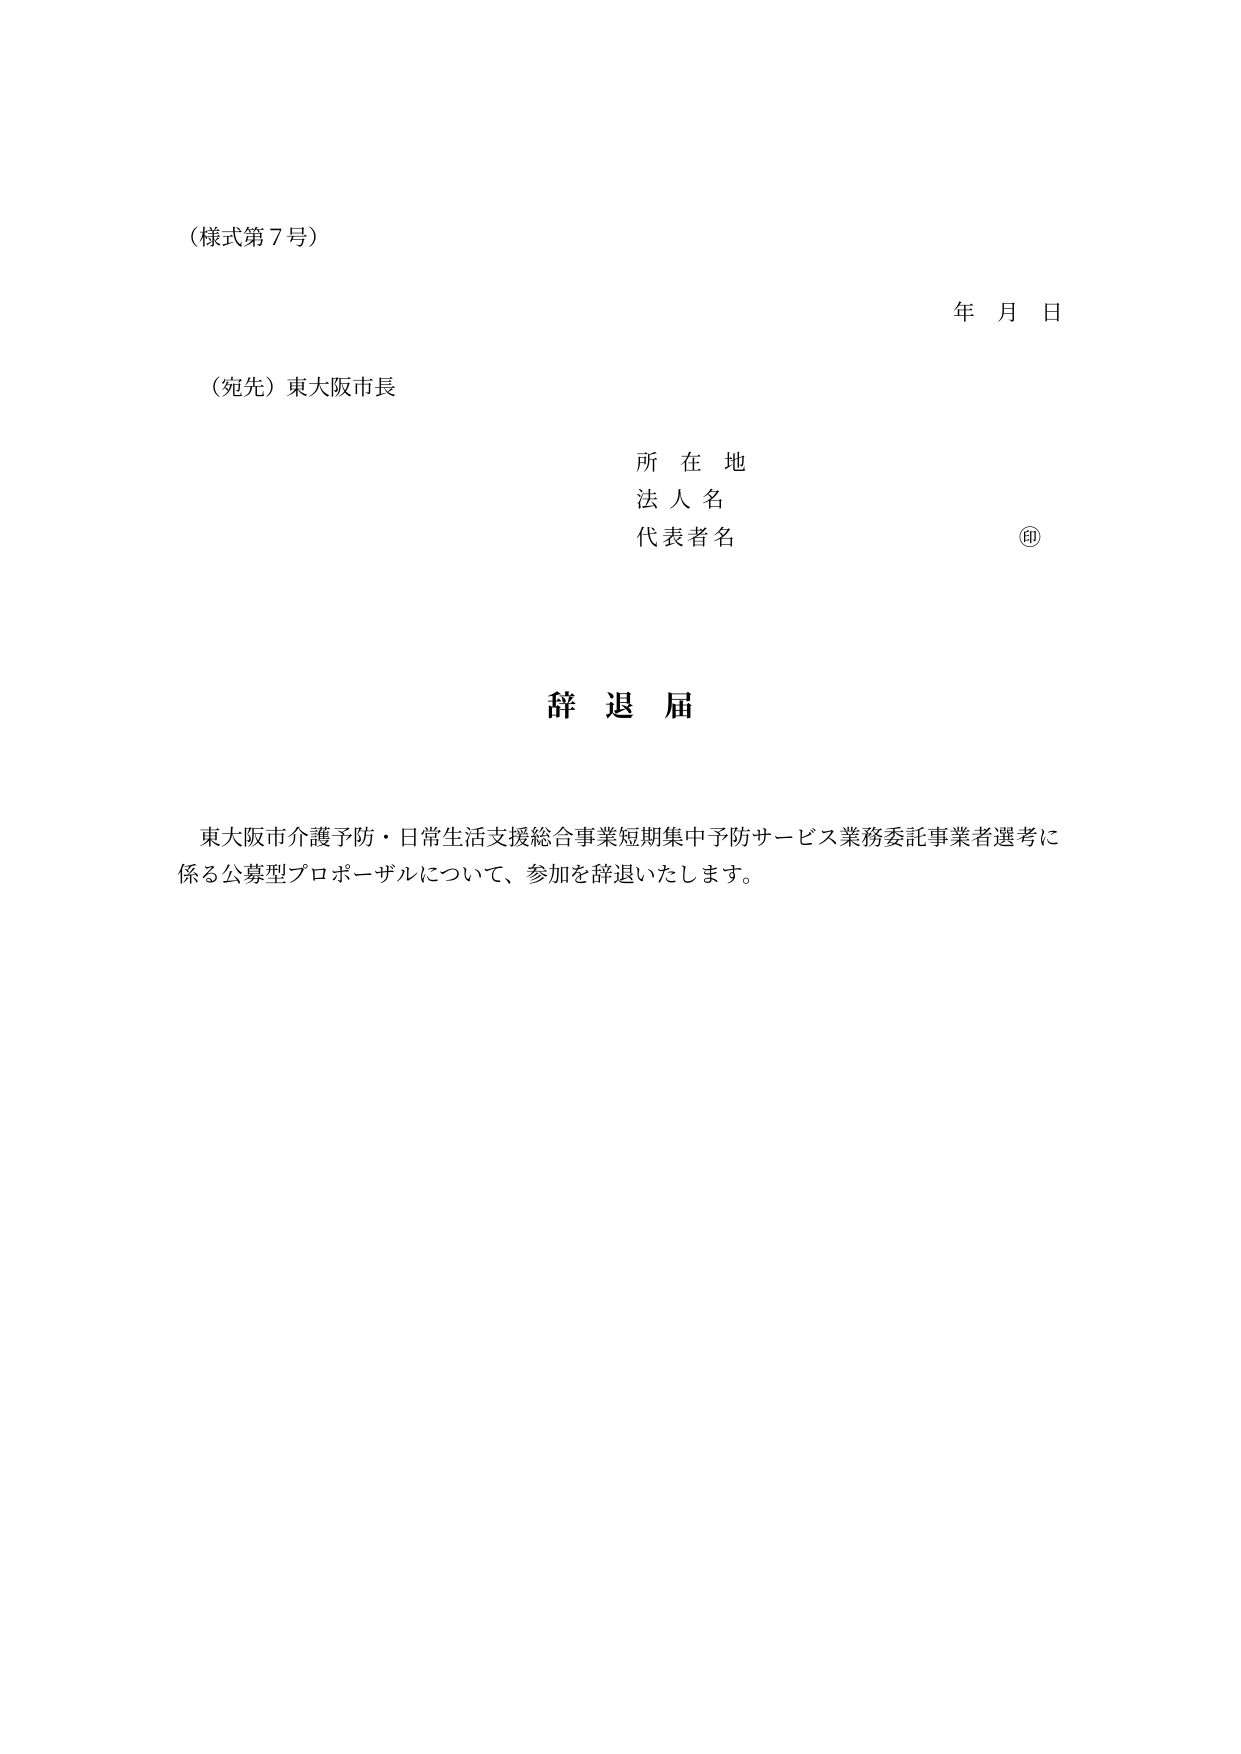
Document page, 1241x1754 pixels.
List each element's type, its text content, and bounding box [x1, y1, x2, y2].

text （宛先）東大阪市長 [177, 367, 1063, 404]
text （様式第７号） [177, 217, 1063, 254]
text 代表者名 ㊞ [177, 517, 1063, 554]
text 年 月 日 [177, 292, 1063, 329]
text 所 在 地 [177, 442, 1063, 479]
text 法人名 [177, 479, 1063, 517]
text 東大阪市介護予防・日常生活支援総合事業短期集中予防サービス業務委託事業者選考に係る公募型プロポーザルについて、参加を辞退いたします。 [177, 817, 1063, 892]
text 辞 退 届 [177, 667, 1063, 742]
